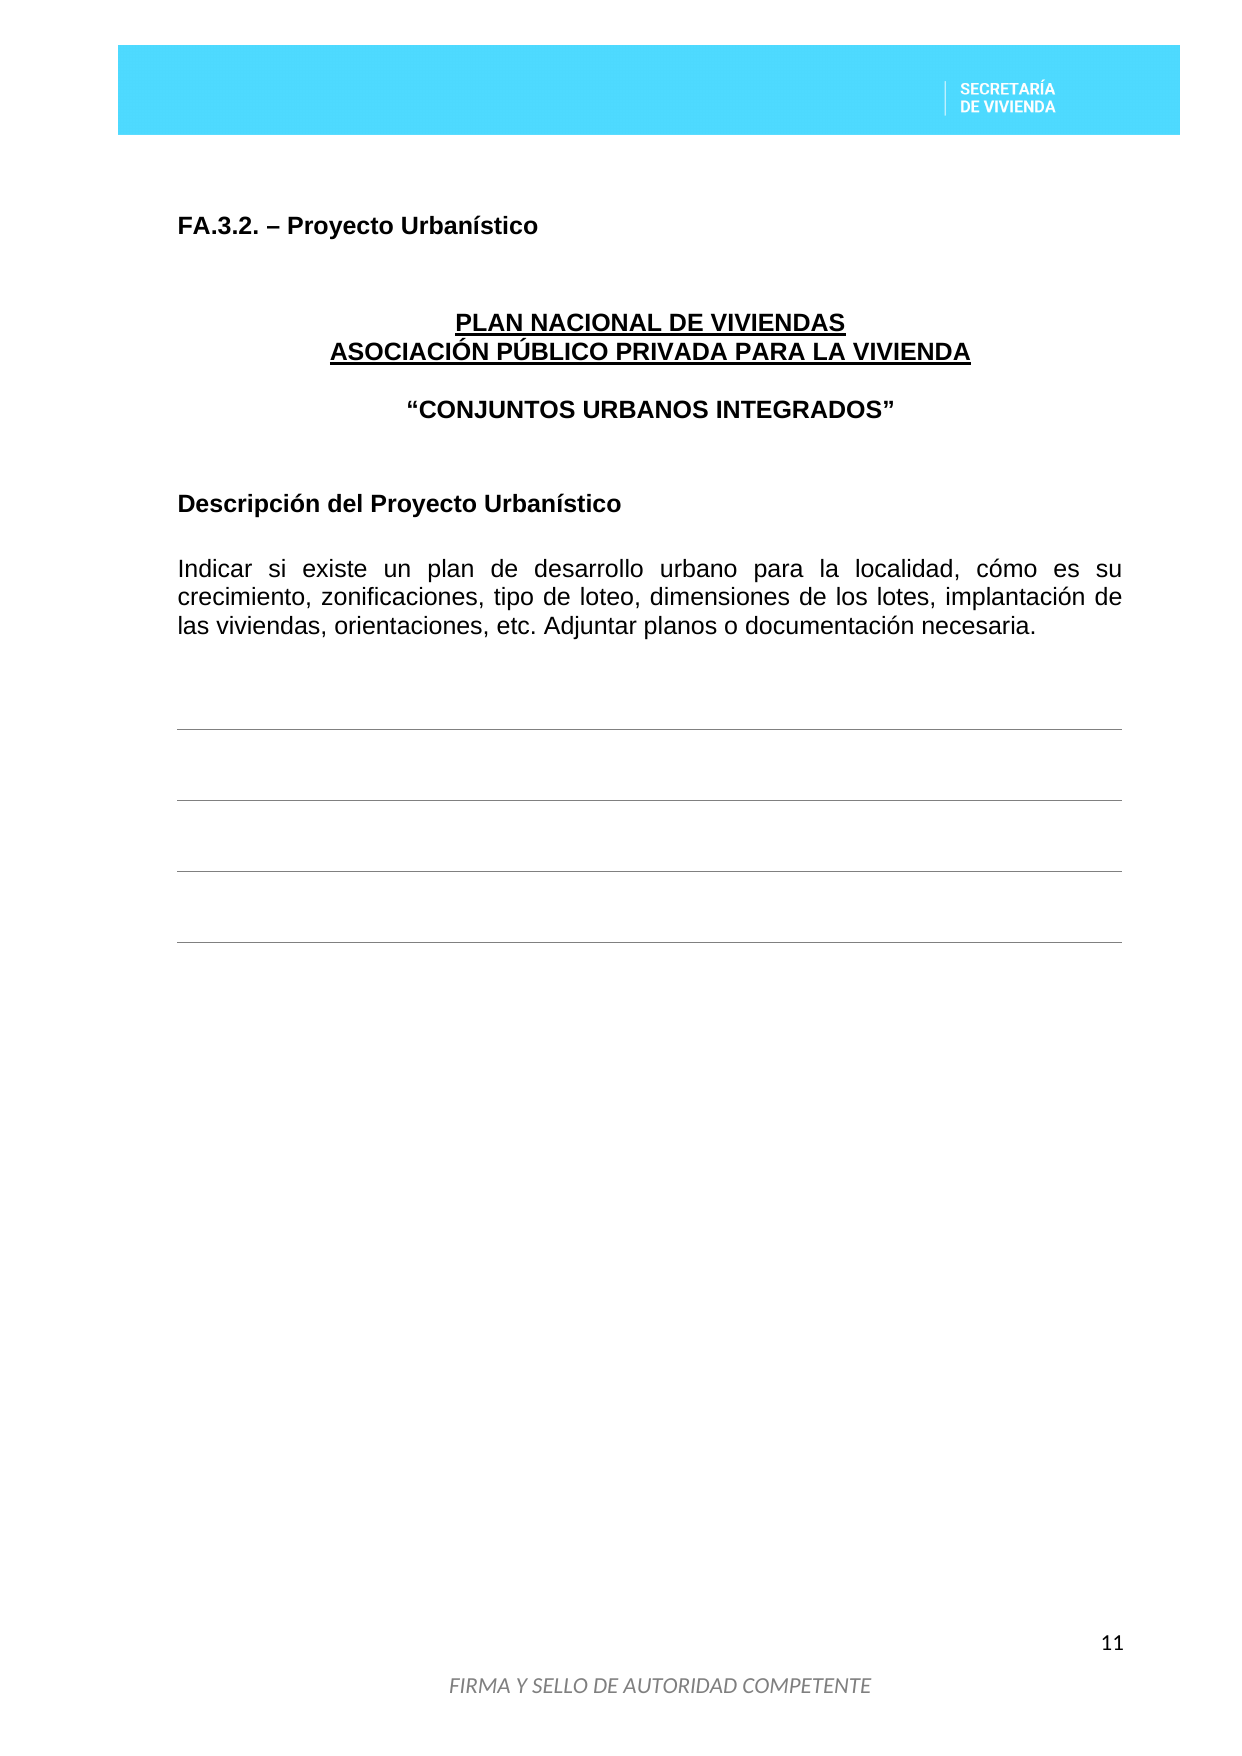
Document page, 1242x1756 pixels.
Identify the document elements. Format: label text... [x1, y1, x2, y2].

text FA.3.2. – Proyecto Urbanístico [177, 211, 1123, 240]
picture [118, 45, 1180, 135]
text PLAN NACIONAL DE VIVIENDAS [177, 308, 1123, 337]
text ASOCIACIÓN PÚBLICO PRIVADA PARA LA VIVIENDA [177, 337, 1123, 366]
text Indicar si existe un plan de desarrollo urbano para la localidad, cómo es su crecimiento, zonificaciones, tipo de loteo, dimensiones de los lotes, implantación de las viviendas, orientaciones, etc. Adjuntar planos o documentación necesaria. [177, 553, 1123, 640]
text Descripción del Proyecto Urbanístico [177, 489, 1123, 518]
text “CONJUNTOS URBANOS INTEGRADOS” [177, 395, 1123, 423]
